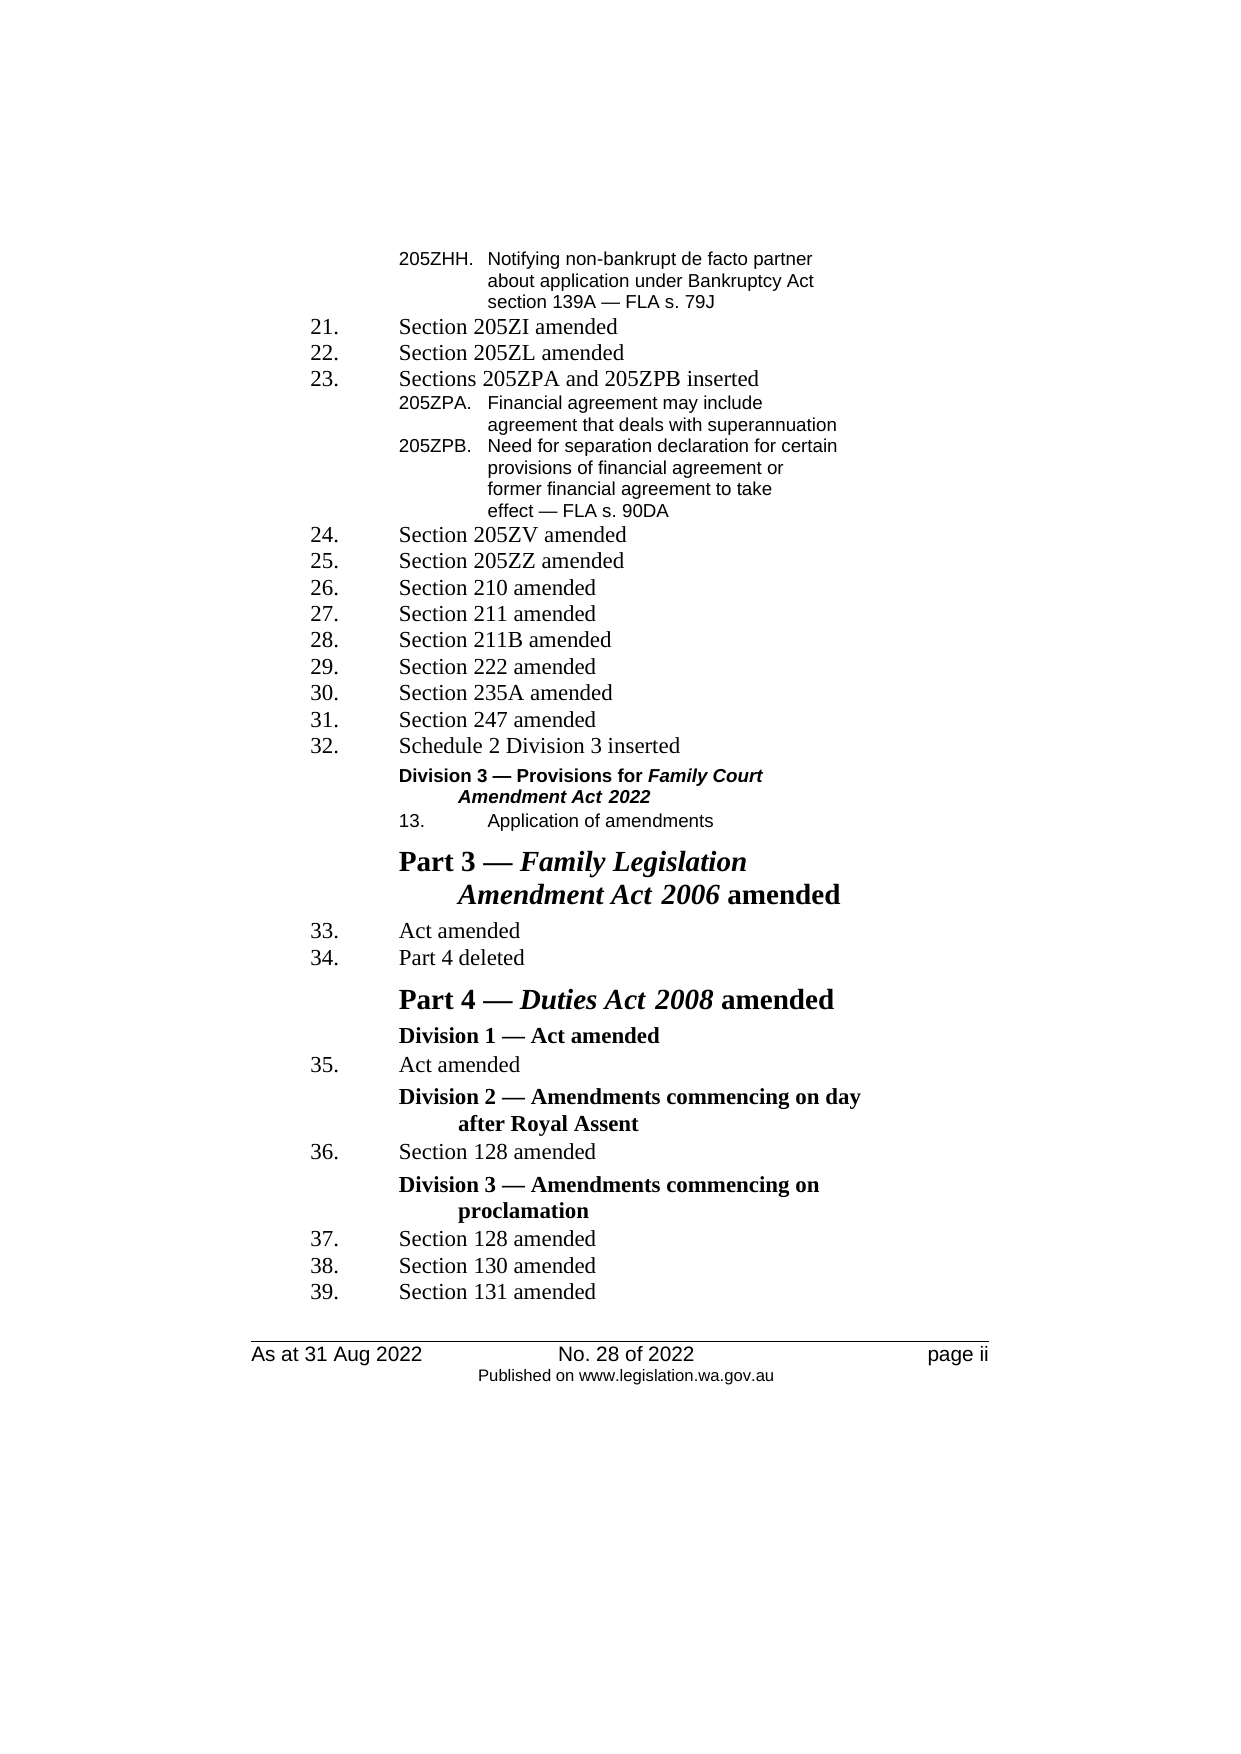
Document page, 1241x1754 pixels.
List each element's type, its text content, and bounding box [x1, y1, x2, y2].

text 33. Act amended 37 [310, 917, 871, 943]
text 13. Application of amendments 35 [399, 810, 841, 831]
text 31. Section 247 amended 35 [310, 706, 871, 732]
text 22. Section 205ZL amended 27 [310, 339, 871, 365]
text Division 1 — Act amended [399, 1022, 871, 1048]
text 27. Section 211 amended 31 [310, 600, 871, 627]
text 38. Section 130 amended 40 [310, 1252, 871, 1278]
text 30. Section 235A amended 34 [310, 679, 871, 706]
text 21. Section 205ZI amended 26 [310, 313, 871, 339]
text Division 2 — Amendments commencing on day after Royal Assent [399, 1083, 871, 1136]
text Division 3 — Provisions for Family Court Amendment Act 2022 [399, 764, 871, 808]
text 37. Section 128 amended 39 [310, 1225, 871, 1252]
text 205ZPB. Need for separation declaration for certain provisions of financial agreement or former financial agreement to take effect — FLA s. 90DA 28 [399, 435, 841, 521]
text Division 3 — Amendments commencing on proclamation [399, 1171, 871, 1223]
text Part 3 — Family Legislation Amendment Act 2006 amended [399, 844, 871, 911]
text 25. Section 205ZZ amended 31 [310, 547, 871, 574]
text 36. Section 128 amended 38 [310, 1138, 871, 1164]
text 29. Section 222 amended 32 [310, 653, 871, 679]
text 32. Schedule 2 Division 3 inserted 35 [310, 732, 871, 758]
text 28. Section 211B amended 32 [310, 627, 871, 653]
text 205ZPA. Financial agreement may include agreement that deals with superannuation 28 [399, 392, 841, 435]
text 205ZHH. Notifying non-bankrupt de facto partner about application under Bankruptcy Act section 139A — FLA s. 79J 26 [399, 248, 841, 313]
text 34. Part 4 deleted 37 [310, 943, 871, 970]
text 23. Sections 205ZPA and 205ZPB inserted 28 [310, 365, 871, 392]
text 24. Section 205ZV amended 30 [310, 521, 871, 547]
text Part 4 — Duties Act 2008 amended [399, 982, 871, 1016]
text 26. Section 210 amended 31 [310, 574, 871, 600]
text 35. Act amended 38 [310, 1051, 871, 1077]
text 39. Section 131 amended 40 [310, 1278, 871, 1304]
